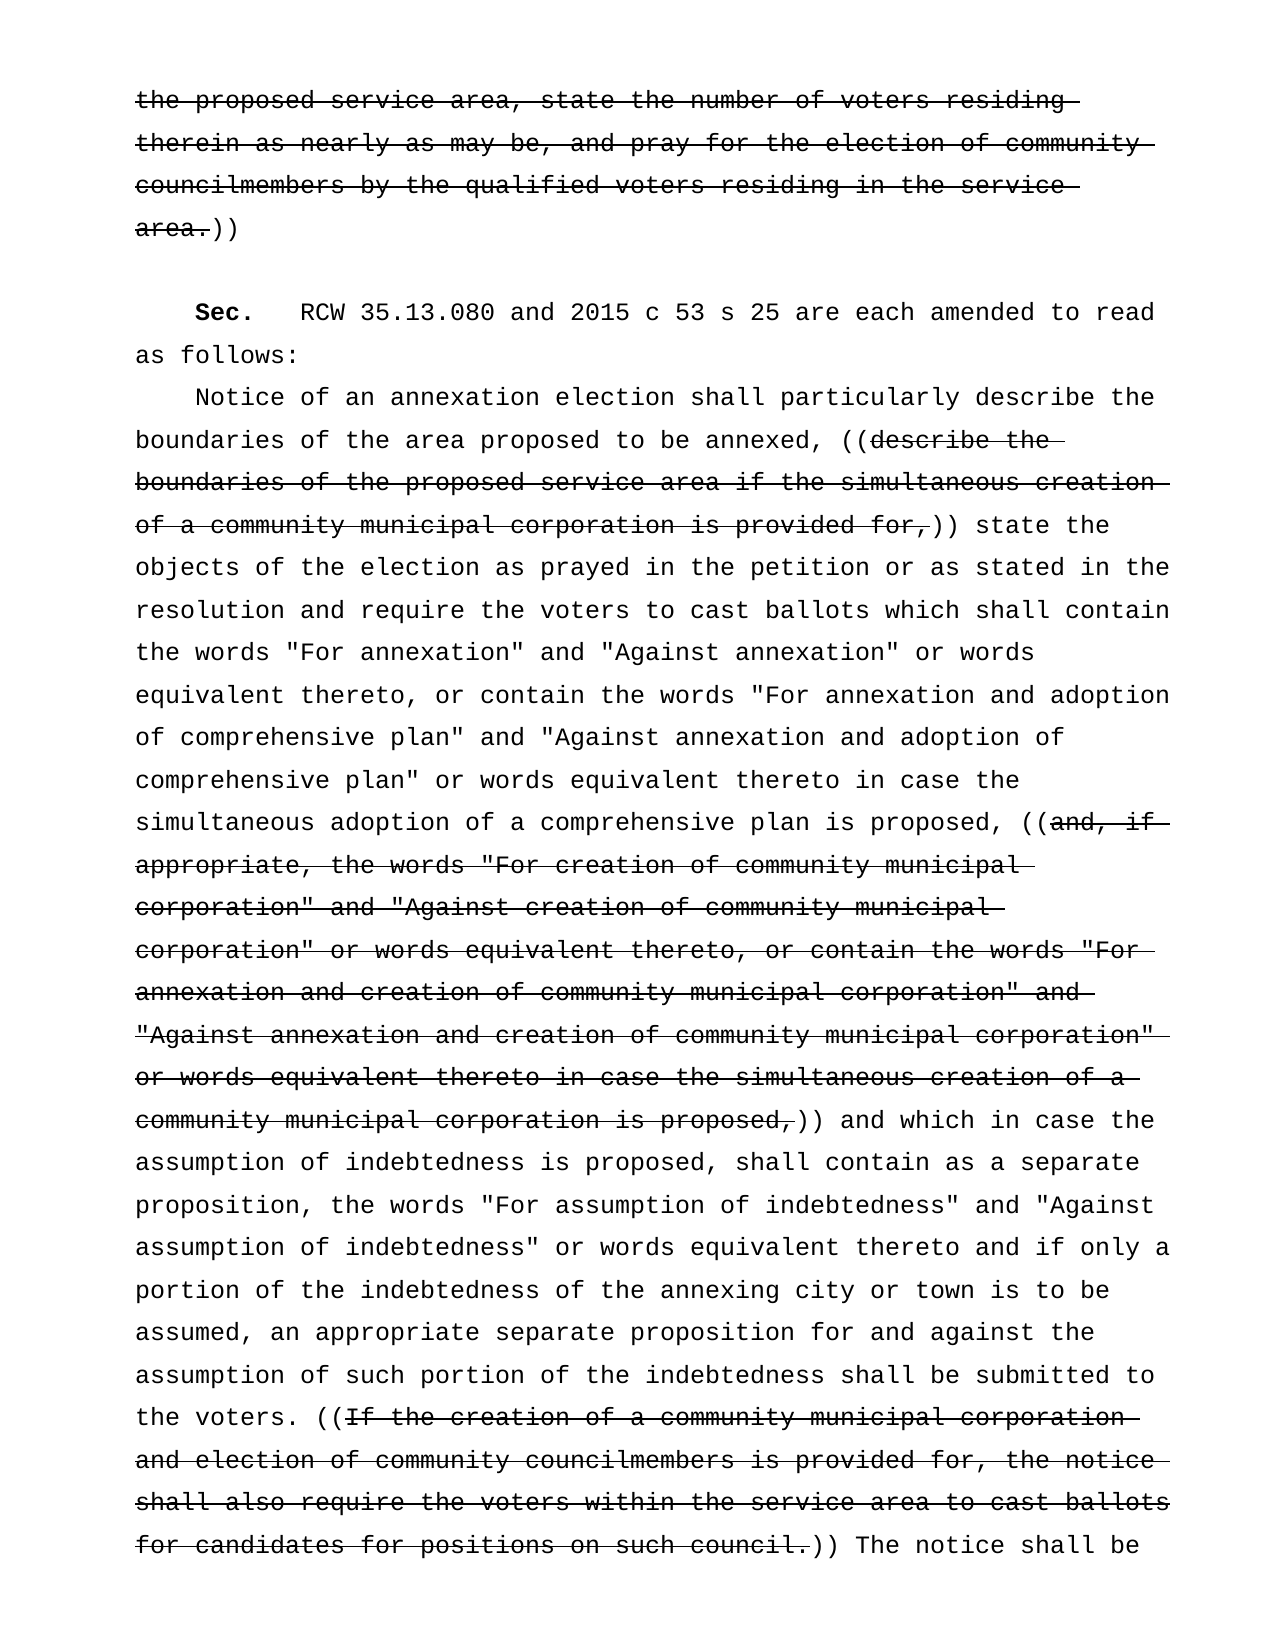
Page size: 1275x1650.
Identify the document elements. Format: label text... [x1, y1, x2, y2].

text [135, 75, 1170, 245]
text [135, 1505, 1170, 1562]
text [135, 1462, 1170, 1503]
text Sec. RCW 35.13.080 and 2015 c 53 s 25 are each amended to read as follows: [135, 287, 1170, 372]
